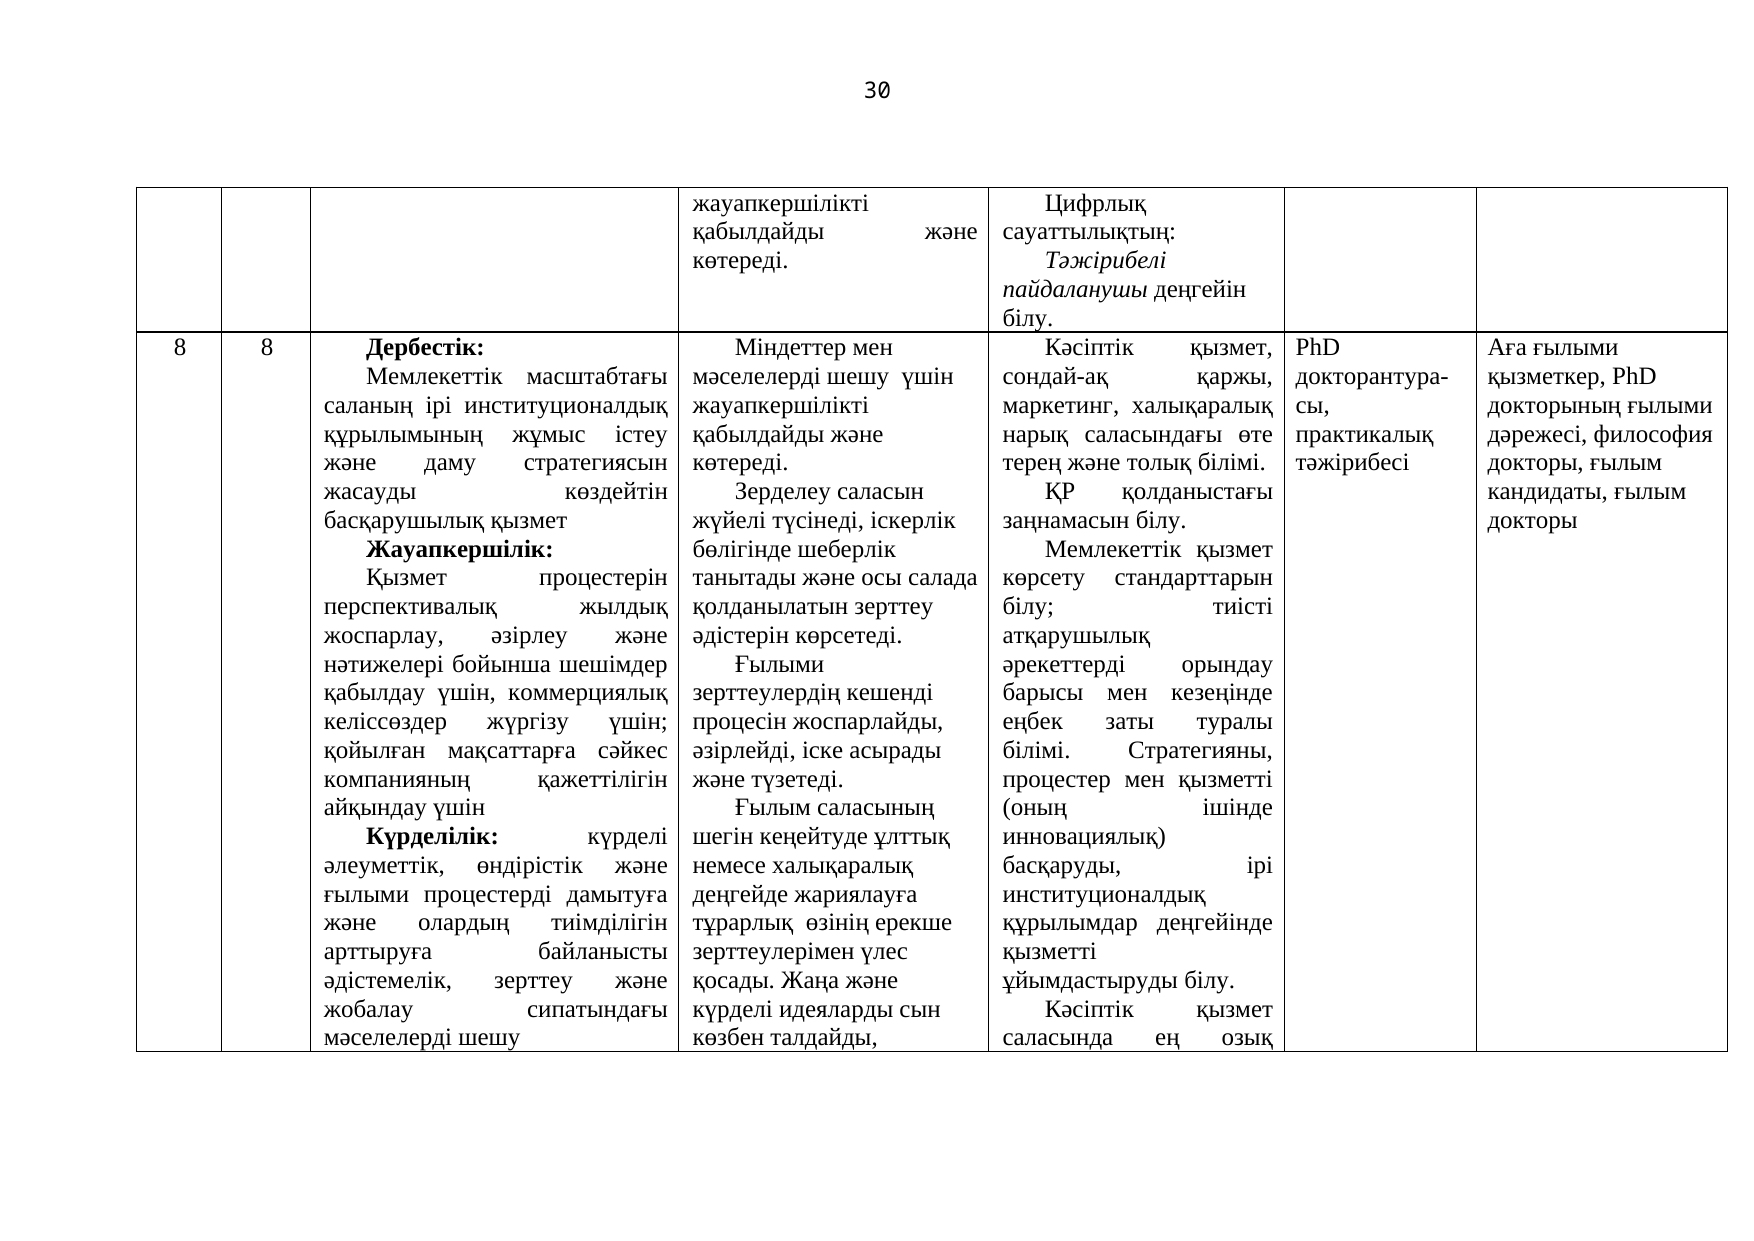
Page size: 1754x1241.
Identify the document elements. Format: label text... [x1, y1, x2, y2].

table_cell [679, 188, 988, 331]
table_cell 8 [222, 333, 310, 1051]
table_cell [1285, 188, 1476, 331]
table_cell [679, 333, 988, 1051]
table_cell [1285, 333, 1476, 1051]
table_cell [1477, 188, 1727, 331]
table_cell 7 [137, 188, 221, 331]
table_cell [989, 188, 1284, 331]
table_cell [1477, 333, 1727, 1051]
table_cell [989, 333, 1284, 1051]
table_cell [311, 188, 678, 331]
table_cell 7 [222, 188, 310, 331]
table_cell 8 [137, 333, 221, 1051]
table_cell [311, 333, 678, 1051]
